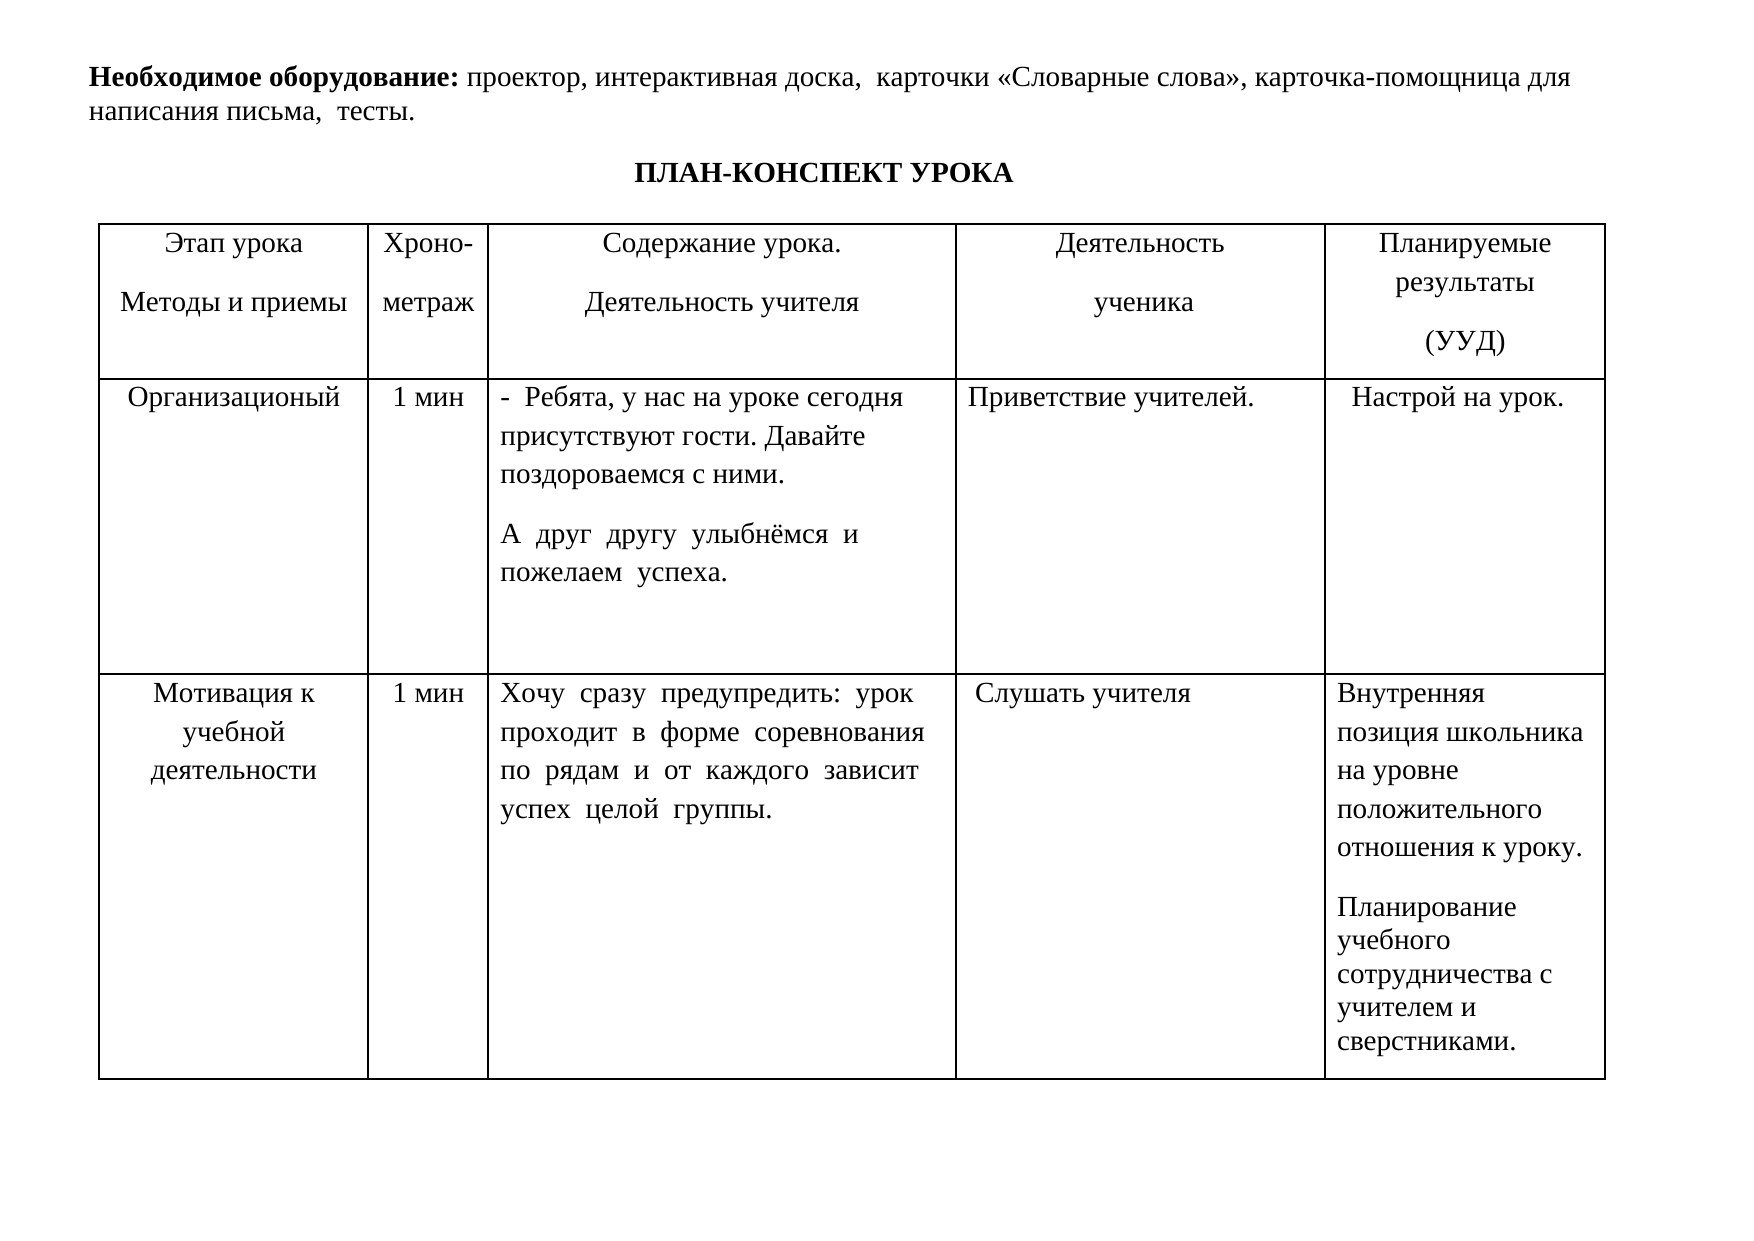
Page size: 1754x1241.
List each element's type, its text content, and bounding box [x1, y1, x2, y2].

text ПЛАН-КОНСПЕКТ УРОКА [531, 155, 1665, 189]
table_header Планируемые результаты (УУД) [1326, 225, 1604, 377]
text Необходимое оборудование: проектор, интерактивная доска, карточки «Словарные слова», карточка-помощница для написания письма, тесты. [89, 59, 1665, 126]
table_cell Настрой на урок. [1326, 380, 1604, 673]
table_header Этап урока Методы и приемы [100, 225, 367, 377]
table_cell Мотивация к учебной деятельности [100, 675, 367, 1077]
table_cell Внутренняя позиция школьника на уровне положительного отношения к уроку. Планирование учебного сотрудничества с учителем и сверстниками. [1326, 675, 1604, 1077]
table_cell 1 мин [369, 380, 487, 673]
table_cell - Ребята, у нас на уроке сегодня присутствуют гости. Давайте поздороваемся с ними. А друг другу улыбнёмся и пожелаем успеха. [489, 380, 955, 673]
table_cell Слушать учителя [957, 675, 1324, 1077]
table_header Хроно- метраж [369, 225, 487, 377]
table_cell Хочу сразу предупредить: урок проходит в форме соревнования по рядам и от каждого зависит успех целой группы. [489, 675, 955, 1077]
table_cell 1 мин [369, 675, 487, 1077]
table_header Содержание урока. Деятельность учителя [489, 225, 955, 377]
table_cell Организационый [100, 380, 367, 673]
table_header Деятельность ученика [957, 225, 1324, 377]
table_cell Приветствие учителей. [957, 380, 1324, 673]
